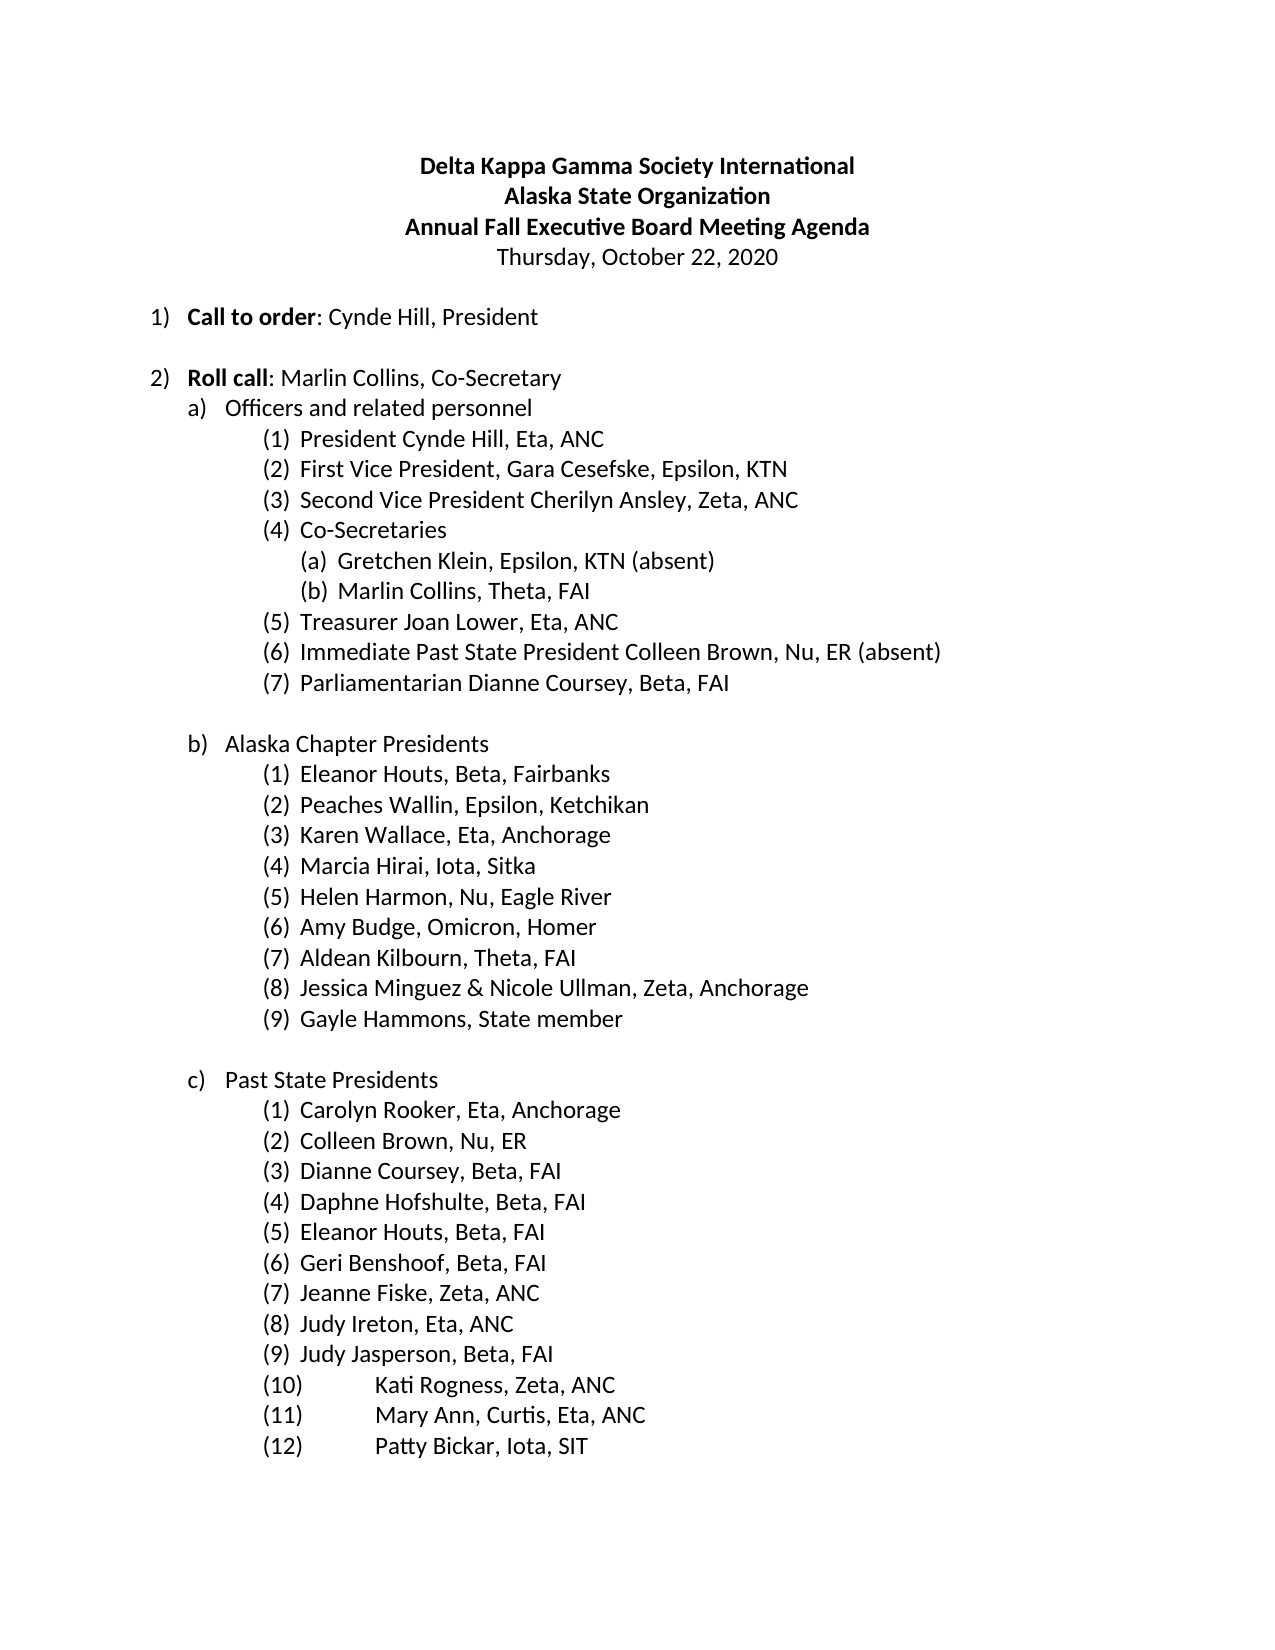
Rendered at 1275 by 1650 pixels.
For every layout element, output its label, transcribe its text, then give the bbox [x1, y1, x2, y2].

list Kati Rogness, Zeta, ANC [262, 1369, 1125, 1399]
list Helen Harmon, Nu, Eagle River [262, 881, 1125, 911]
list Gretchen Klein, Epsilon, KTN (absent) [300, 545, 1125, 576]
list Treasurer Joan Lower, Eta, ANC [262, 606, 1125, 637]
list Marlin Collins, Theta, FAI [300, 576, 1125, 606]
list Judy Ireton, Eta, ANC [262, 1308, 1125, 1338]
list Carolyn Rooker, Eta, Anchorage [262, 1094, 1125, 1125]
list Eleanor Houts, Beta, Fairbanks [262, 759, 1125, 789]
list Daphne Hofshulte, Beta, FAI [262, 1186, 1125, 1216]
text Alaska State Organization Annual Fall Executive Board Meeting Agenda [150, 181, 1125, 242]
list Eleanor Houts, Beta, FAI [262, 1216, 1125, 1247]
list Patty Bickar, Iota, SIT [262, 1430, 1125, 1461]
list Second Vice President Cherilyn Ansley, Zeta, ANC [262, 484, 1125, 514]
list Dianne Coursey, Beta, FAI [262, 1155, 1125, 1186]
list Aldean Kilbourn, Theta, FAI [262, 942, 1125, 972]
text Delta Kappa Gamma Society International [150, 150, 1125, 181]
list First Vice President, Gara Cesefske, Epsilon, KTN [262, 453, 1125, 484]
list Call to order: Cynde Hill, President [150, 301, 1125, 331]
list Jessica Minguez & Nicole Ullman, Zeta, Anchorage [262, 972, 1125, 1003]
list Parliamentarian Dianne Coursey, Beta, FAI [262, 667, 1125, 698]
list Roll call: Marlin Collins, Co-Secretary [150, 362, 1125, 392]
list Marcia Hirai, Iota, Sitka [262, 850, 1125, 881]
list Colleen Brown, Nu, ER [262, 1125, 1125, 1155]
list Past State Presidents [187, 1064, 1125, 1094]
text Thursday, October 22, 2020 [150, 242, 1125, 272]
list Alaska Chapter Presidents [187, 728, 1125, 759]
list Co-Secretaries [262, 514, 1125, 545]
list Immediate Past State President Colleen Brown, Nu, ER (absent) [262, 637, 1125, 667]
list President Cynde Hill, Eta, ANC [262, 423, 1125, 453]
list Mary Ann, Curtis, Eta, ANC [262, 1399, 1125, 1430]
list Judy Jasperson, Beta, FAI [262, 1338, 1125, 1369]
list Officers and related personnel [187, 392, 1125, 423]
list Gayle Hammons, State member [262, 1003, 1125, 1033]
list Jeanne Fiske, Zeta, ANC [262, 1277, 1125, 1308]
list Geri Benshoof, Beta, FAI [262, 1247, 1125, 1277]
list Karen Wallace, Eta, Anchorage [262, 820, 1125, 850]
list Peaches Wallin, Epsilon, Ketchikan [262, 789, 1125, 820]
list Amy Budge, Omicron, Homer [262, 911, 1125, 942]
